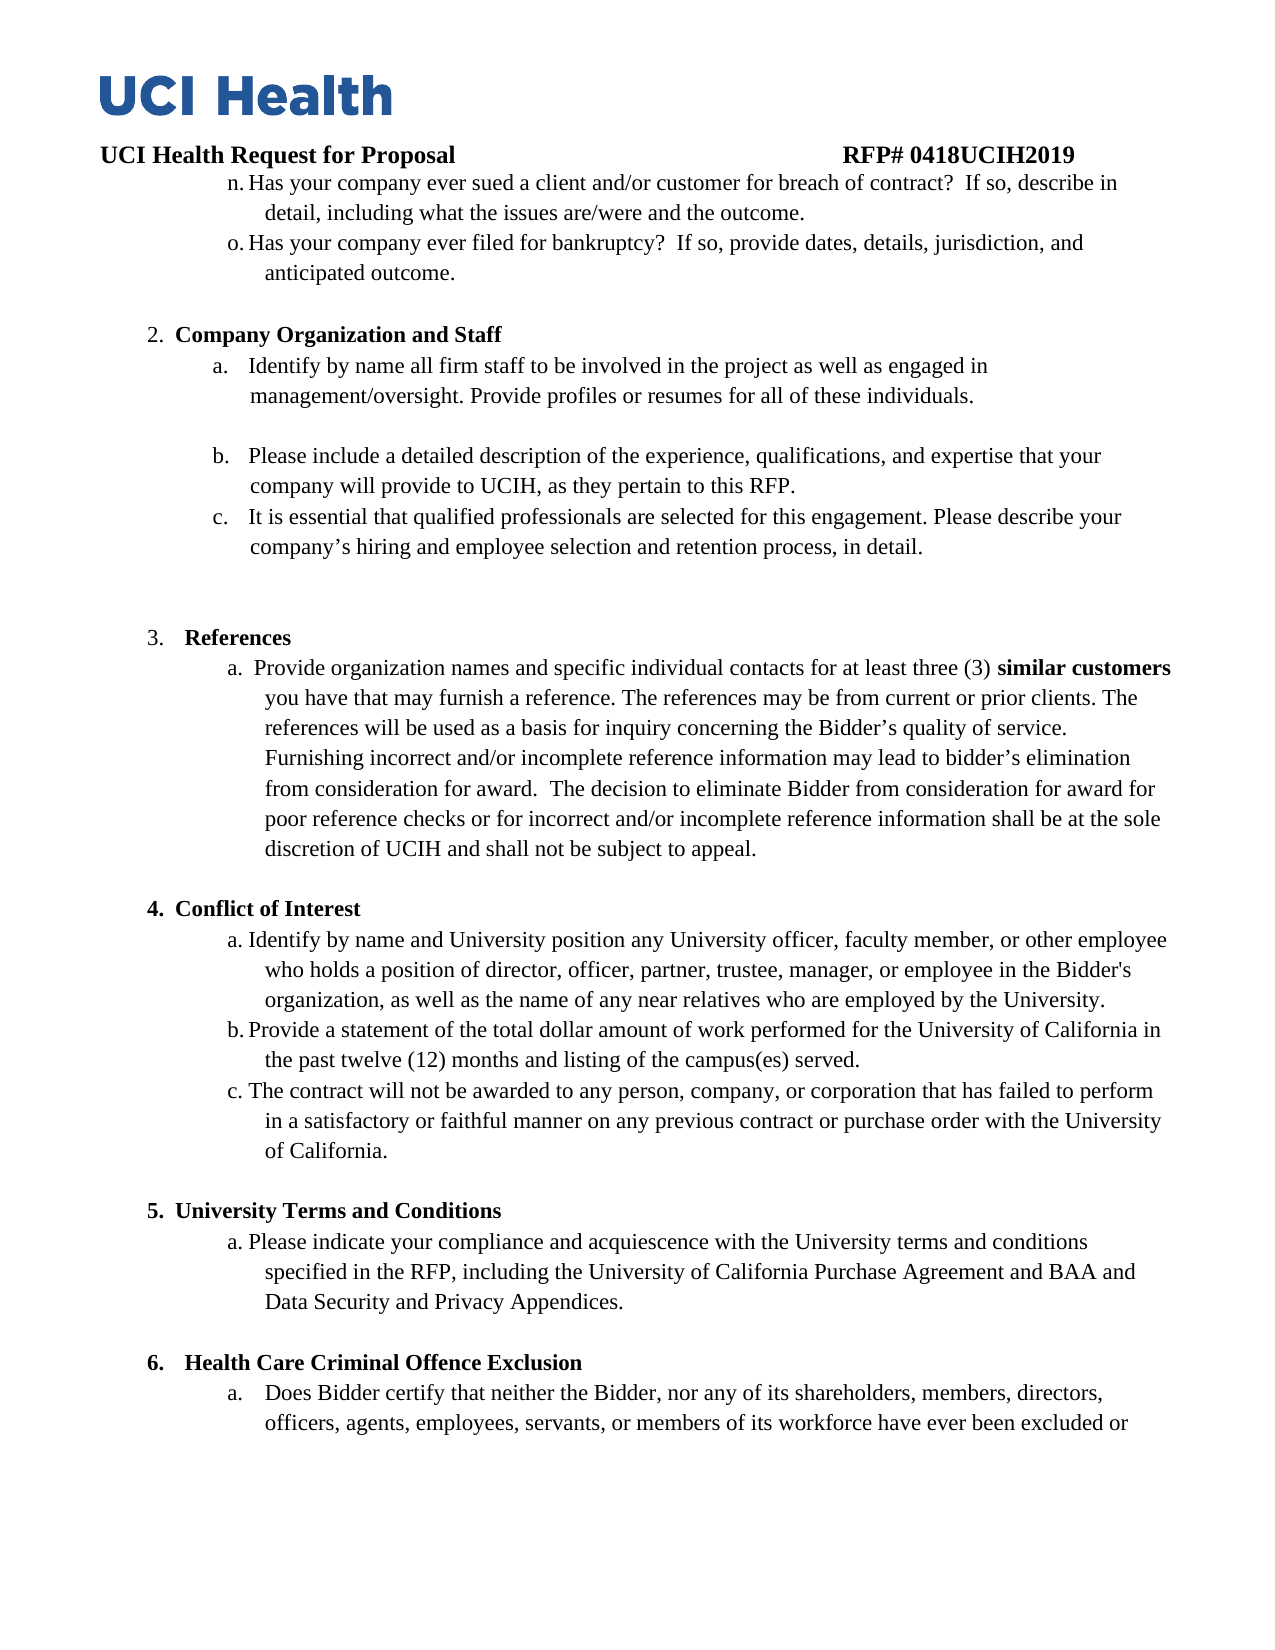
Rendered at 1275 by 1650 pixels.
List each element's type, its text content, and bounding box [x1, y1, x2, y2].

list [227, 1379, 1175, 1435]
list Has your company ever sued a client and/or customer for breach of contract? If so, describe in detail, including what the issues are/were and the outcome. [227, 168, 1175, 225]
picture [100, 75, 392, 116]
list Provide a statement of the total dollar amount of work performed for the University of California in the past twelve (12) months and listing of the campus(es) served. [227, 1016, 1175, 1073]
list Provide organization names and specific individual contacts for at least three (3) similar customers you have that may furnish a reference. The references may be from current or prior clients. The references will be used as a basis for inquiry concerning the Bidder’s quality of service. Furnishing incorrect and/or incomplete reference information may lead to bidder’s elimination from consideration for award. The decision to eliminate Bidder from consideration for award for poor reference checks or for incorrect and/or incomplete reference information shall be at the sole discretion of UCIH and shall not be subject to appeal. [227, 654, 1175, 861]
list The contract will not be awarded to any person, company, or corporation that has failed to perform in a satisfactory or faithful manner on any previous contract or purchase order with the University of California. [227, 1077, 1175, 1163]
list Health Care Criminal Offence Exclusion [147, 1349, 1175, 1375]
list Identify by name and University position any University officer, faculty member, or other employee who holds a position of director, officer, partner, trustee, manager, or employee in the Bidder's organization, as well as the name of any near relatives who are employed by the University. [227, 926, 1175, 1012]
list Please indicate your compliance and acquiescence with the University terms and conditions specified in the RFP, including the University of California Purchase Agreement and BAA and Data Security and Privacy Appendices. [227, 1228, 1175, 1314]
list University Terms and Conditions [147, 1198, 1175, 1224]
list Conflict of Interest [147, 896, 1175, 922]
list It is essential that qualified professionals are selected for this engagement. Please describe your company’s hiring and employee selection and retention process, in detail. [212, 503, 1175, 559]
list Has your company ever filed for bankruptcy? If so, provide dates, details, jurisdiction, and anticipated outcome. [227, 229, 1175, 286]
list Please include a detailed description of the experience, qualifications, and expertise that your company will provide to UCIH, as they pertain to this RFP. [212, 442, 1175, 499]
list Identify by name all firm staff to be involved in the project as well as engaged in management/oversight. Provide profiles or resumes for all of these individuals. [212, 352, 1175, 408]
list Company Organization and Staff [147, 322, 1175, 348]
list References [147, 624, 1175, 650]
